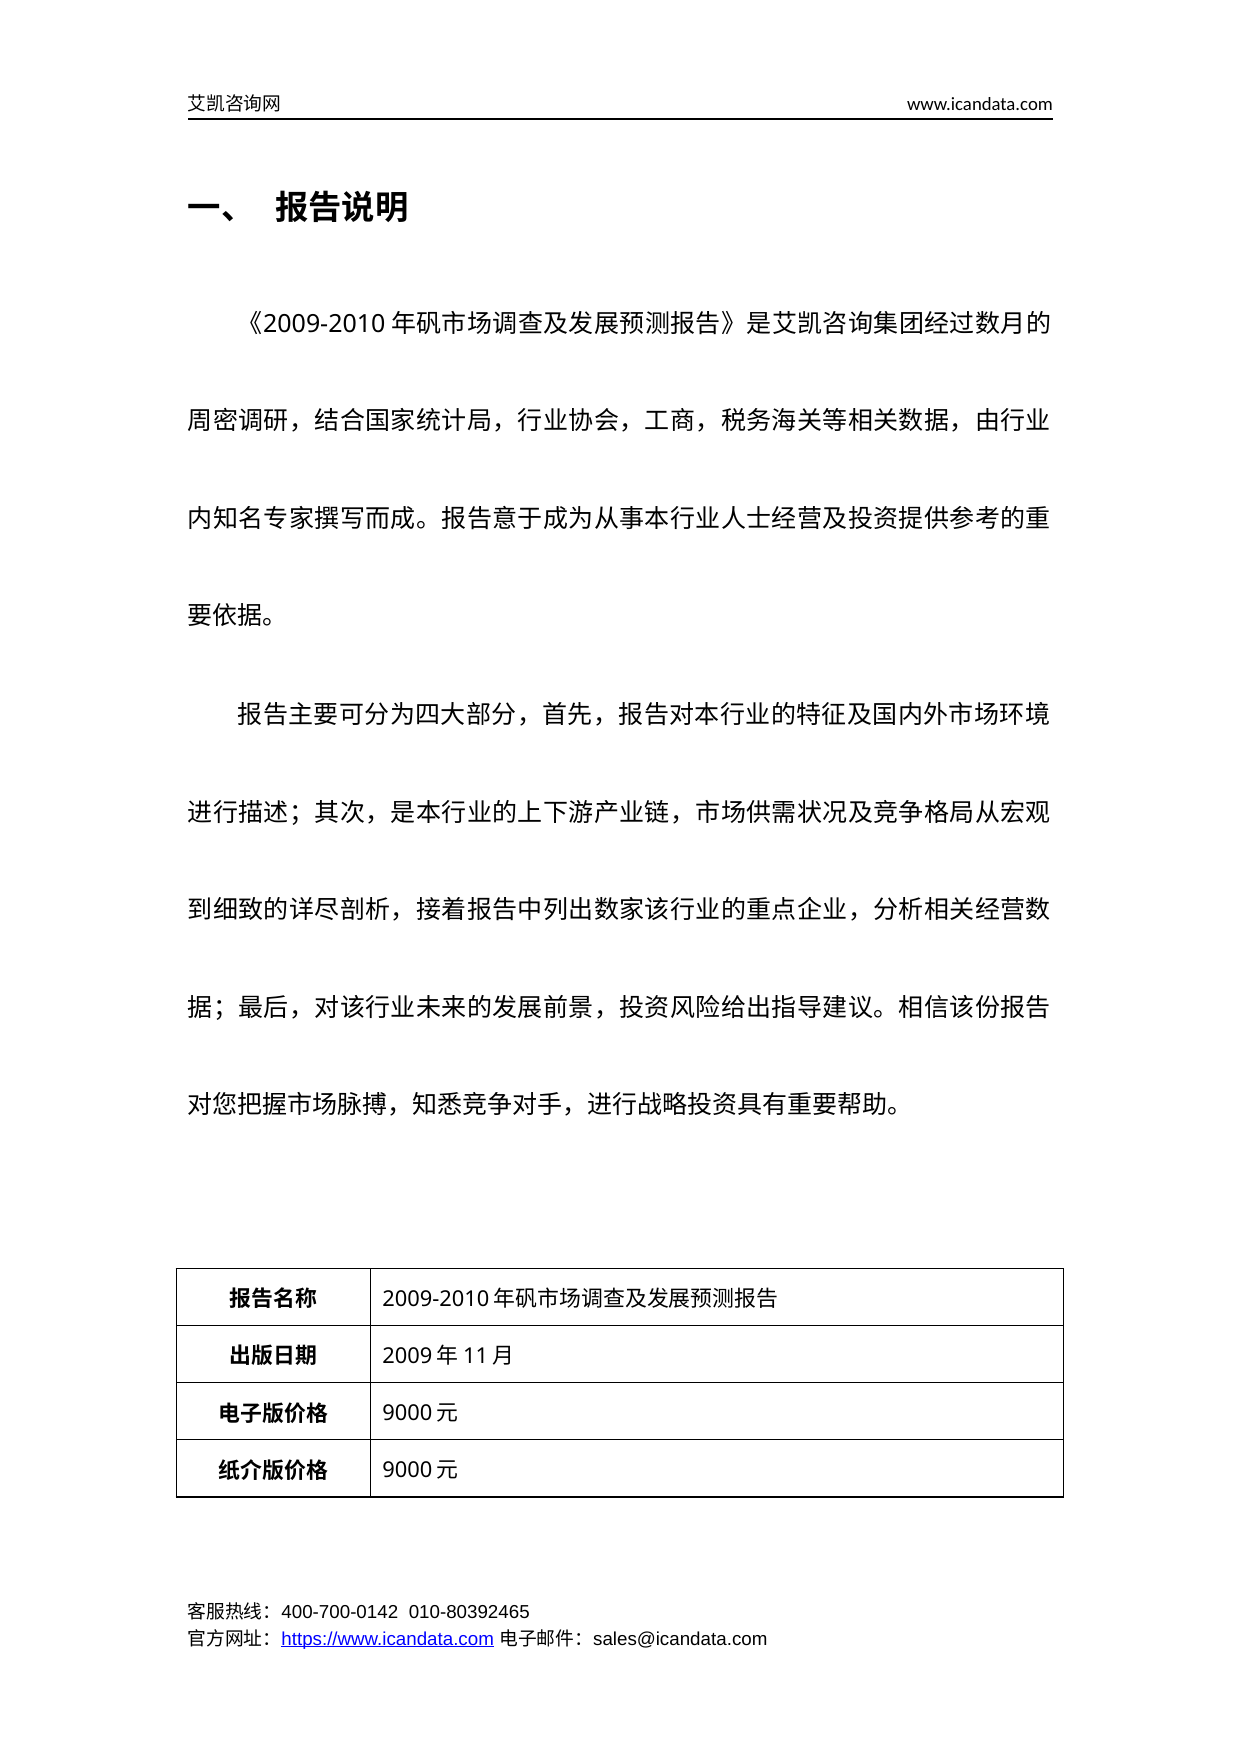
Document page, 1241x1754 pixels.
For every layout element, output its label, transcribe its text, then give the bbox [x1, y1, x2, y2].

text 报告主要可分为四大部分，首先，报告对本行业的特征及国内外市场环境进行描述；其次，是本行业的上下游产业链，市场供需状况及竞争格局从宏观到细致的详尽剖析，接着报告中列出数家该行业的重点企业，分析相关经营数据；最后，对该行业未来的发展前景，投资风险给出指导建议。相信该份报告对您把握市场脉搏，知悉竞争对手，进行战略投资具有重要帮助。 [187, 681, 1053, 1136]
table_cell 纸介版价格 [177, 1440, 370, 1496]
table_cell 9000元 [371, 1440, 1063, 1496]
table_cell 出版日期 [177, 1326, 370, 1382]
text 《2009-2010年矾市场调查及发展预测报告》是艾凯咨询集团经过数月的周密调研，结合国家统计局，行业协会，工商，税务海关等相关数据，由行业内知名专家撰写而成。报告意于成为从事本行业人士经营及投资提供参考的重要依据。 [187, 289, 1053, 646]
table_header 2009-2010年矾市场调查及发展预测报告 [371, 1269, 1063, 1325]
table_cell 2009年11月 [371, 1326, 1063, 1382]
subtitle 报告说明 [187, 172, 1053, 237]
table_cell 9000元 [371, 1383, 1063, 1439]
table_cell 电子版价格 [177, 1383, 370, 1439]
table_header 报告名称 [177, 1269, 370, 1325]
